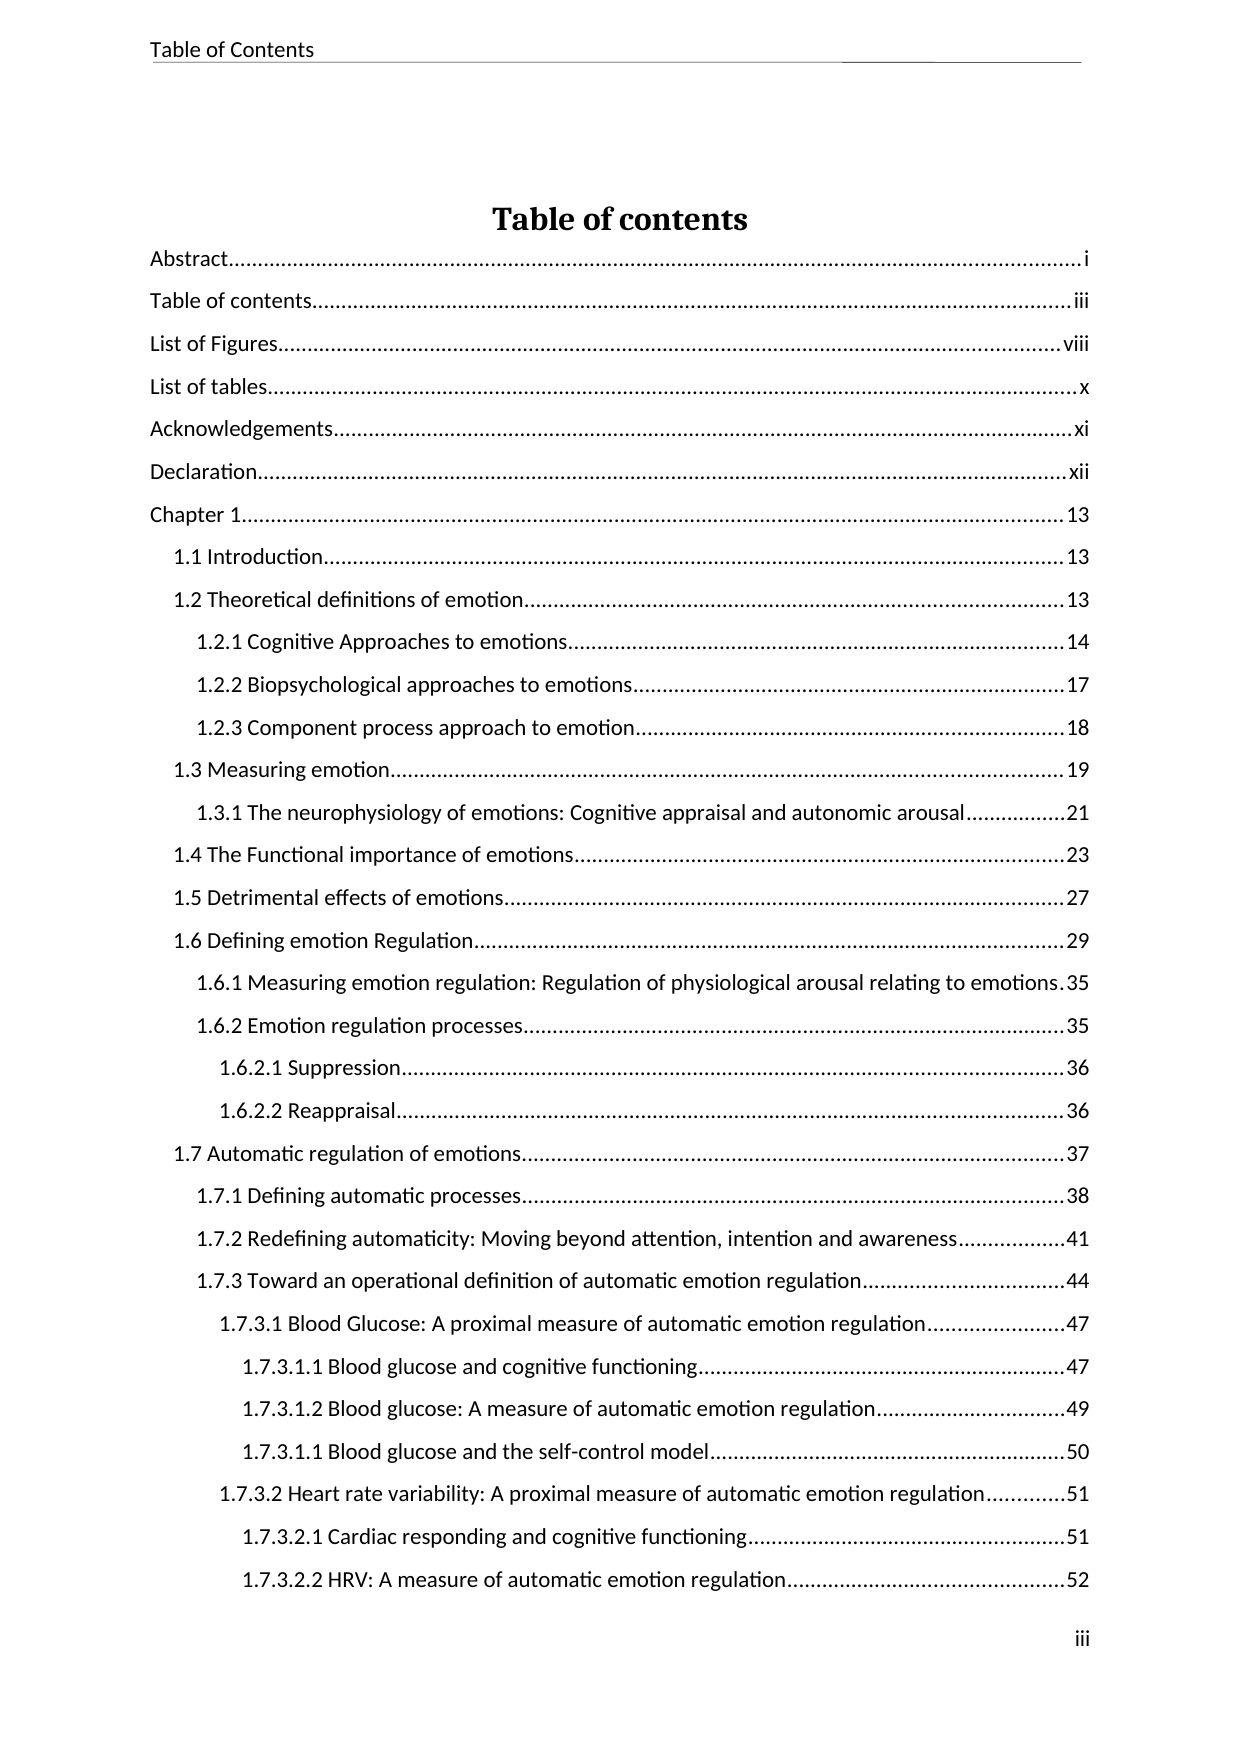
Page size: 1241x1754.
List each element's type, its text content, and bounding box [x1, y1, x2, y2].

text 1.5 Detrimental effects of emotions 27 [173, 883, 1090, 911]
text 1.7 Automatic regulation of emotions 37 [173, 1139, 1090, 1167]
text 1.7.3.2.1 Cardiac responding and cognitive functioning 51 [242, 1522, 1090, 1550]
text 1.7.3 Toward an operational definition of automatic emotion regulation 44 [196, 1267, 1090, 1294]
text 1.3 Measuring emotion 19 [173, 755, 1090, 783]
text List of tables x [150, 372, 1090, 400]
subtitle Table of contents [150, 200, 1090, 238]
text Declaration xii [150, 457, 1090, 485]
text 1.6.2.1 Suppression 36 [219, 1053, 1090, 1082]
text Table of contents iii [150, 287, 1090, 315]
text 1.7.1 Defining automatic processes 38 [196, 1181, 1090, 1209]
text 1.2.2 Biopsychological approaches to emotions 17 [196, 670, 1090, 698]
text 1.6.2.2 Reappraisal 36 [219, 1096, 1090, 1124]
text 1.6.2 Emotion regulation processes 35 [196, 1011, 1090, 1039]
text 1.1 Introduction 13 [173, 542, 1090, 570]
text 1.7.3.2 Heart rate variability: A proximal measure of automatic emotion regulation 51 [219, 1479, 1090, 1508]
text 1.2 Theoretical definitions of emotion 13 [173, 585, 1090, 613]
text 1.6 Defining emotion Regulation 29 [173, 926, 1090, 954]
text 1.7.2 Redefining automaticity: Moving beyond attention, intention and awareness 41 [196, 1224, 1090, 1252]
text 1.7.3.1.2 Blood glucose: A measure of automatic emotion regulation 49 [242, 1394, 1090, 1422]
text Acknowledgements xi [150, 414, 1090, 442]
text List of Figures viii [150, 329, 1090, 357]
text 1.4 The Functional importance of emotions 23 [173, 841, 1090, 868]
text Chapter 1 13 [150, 500, 1090, 528]
text 1.7.3.2.2 HRV: A measure of automatic emotion regulation 52 [242, 1565, 1090, 1593]
text 1.2.1 Cognitive Approaches to emotions 14 [196, 627, 1090, 656]
text 1.7.3.1 Blood Glucose: A proximal measure of automatic emotion regulation 47 [219, 1309, 1090, 1337]
text 1.2.3 Component process approach to emotion 18 [196, 713, 1090, 741]
text Abstract i [150, 244, 1090, 272]
text 1.6.1 Measuring emotion regulation: Regulation of physiological arousal relating to emotions 35 [196, 968, 1090, 996]
text 1.3.1 The neurophysiology of emotions: Cognitive appraisal and autonomic arousal 21 [196, 798, 1090, 826]
text 1.7.3.1.1 Blood glucose and cognitive functioning 47 [242, 1352, 1090, 1380]
text 1.7.3.1.1 Blood glucose and the self-control model 50 [242, 1437, 1090, 1465]
